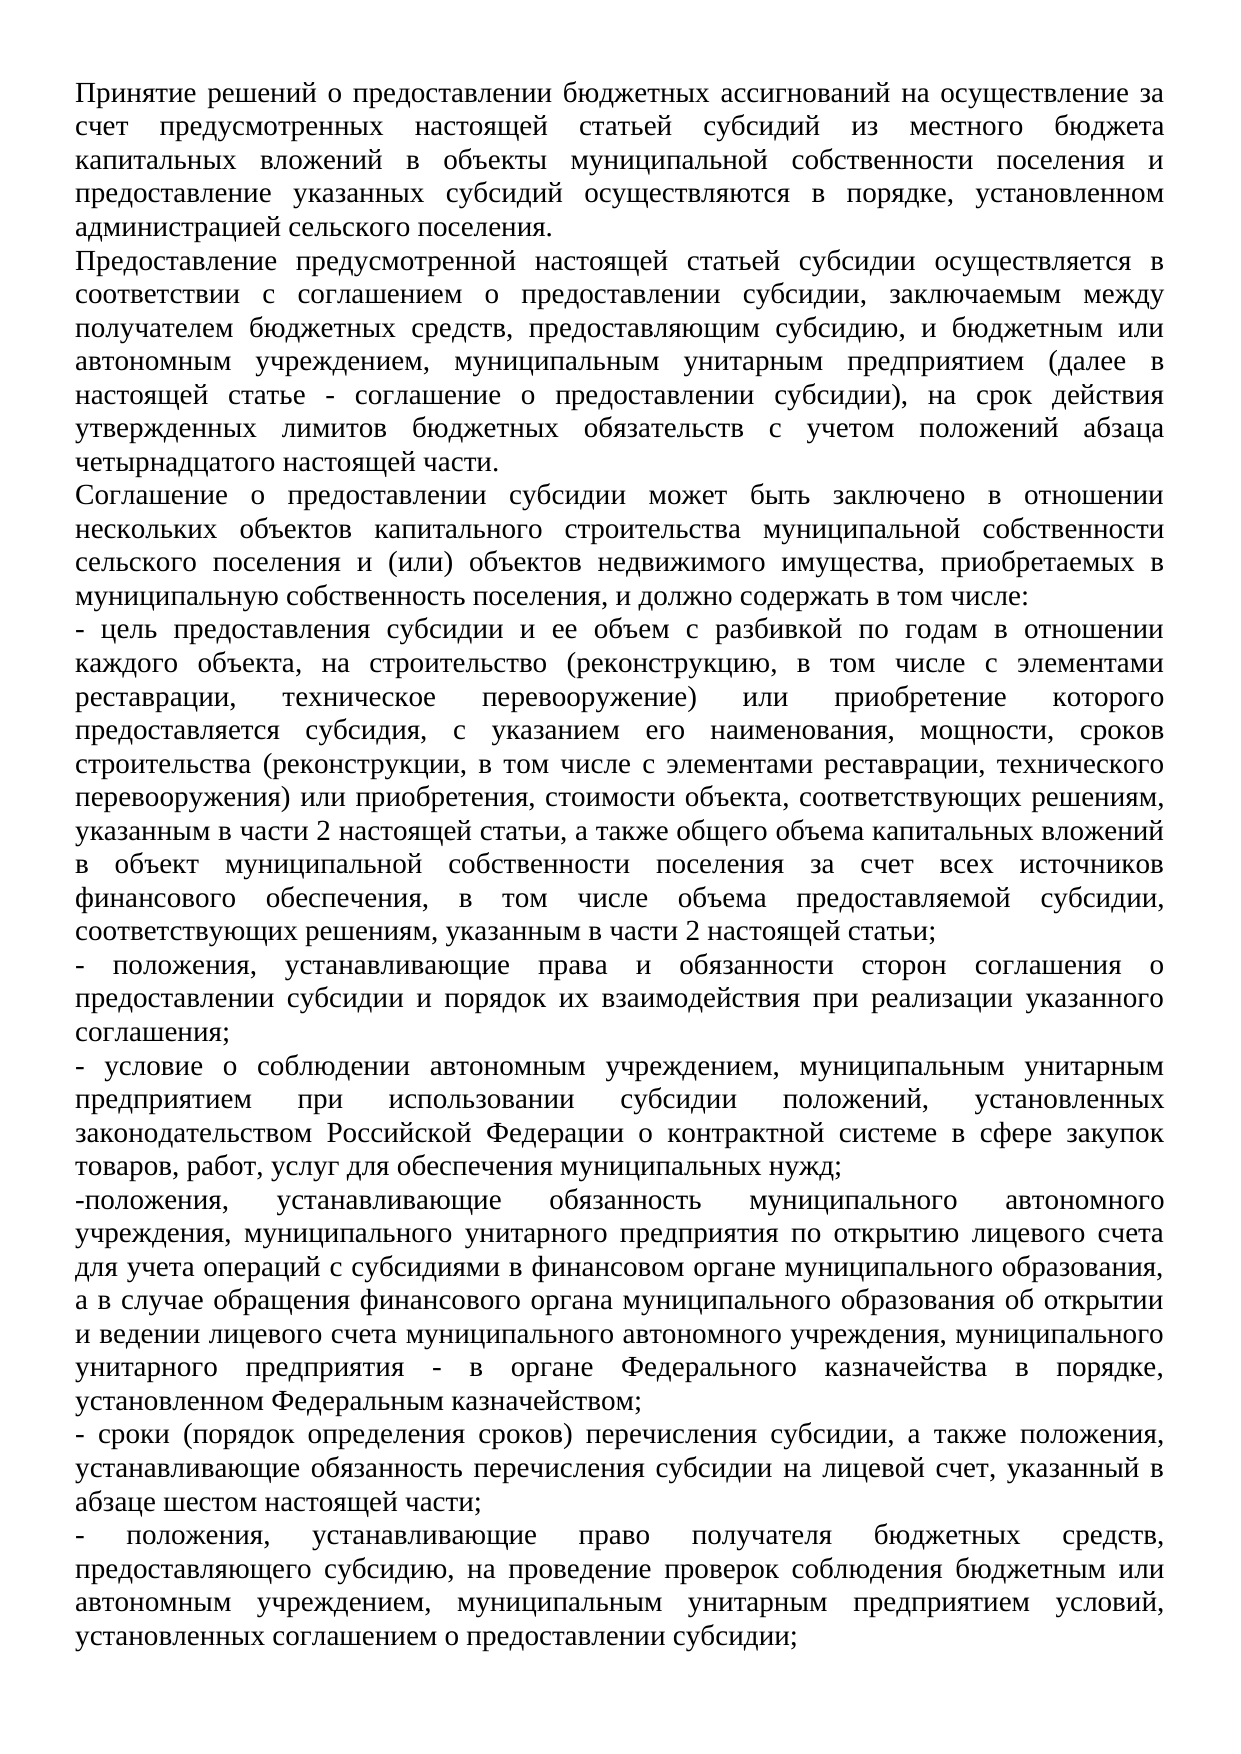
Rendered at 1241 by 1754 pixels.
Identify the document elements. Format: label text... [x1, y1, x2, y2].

text -положения, устанавливающие обязанность муниципального автономного учреждения, муниципального унитарного предприятия по открытию лицевого счета для учета операций с субсидиями в финансовом органе муниципального образования, а в случае обращения финансового органа муниципального образования об открытии и ведении лицевого счета муниципального автономного учреждения, муниципального унитарного предприятия - в органе Федерального казначейства в порядке, установленном Федеральным казначейством; [75, 1182, 1165, 1417]
text Принятие решений о предоставлении бюджетных ассигнований на осуществление за счет предусмотренных настоящей статьей субсидий из местного бюджета капитальных вложений в объекты муниципальной собственности поселения и предоставление указанных субсидий осуществляются в порядке, установленном администрацией сельского поселения. [75, 75, 1165, 243]
text - положения, устанавливающие право получателя бюджетных средств, предоставляющего субсидию, на проведение проверок соблюдения бюджетным или автономным учреждением, муниципальным унитарным предприятием условий, установленных соглашением о предоставлении субсидии; [75, 1517, 1165, 1651]
text Предоставление предусмотренной настоящей статьей субсидии осуществляется в соответствии с соглашением о предоставлении субсидии, заключаемым между получателем бюджетных средств, предоставляющим субсидию, и бюджетным или автономным учреждением, муниципальным унитарным предприятием (далее в настоящей статье - соглашение о предоставлении субсидии), на срок действия утвержденных лимитов бюджетных обязательств с учетом положений абзаца четырнадцатого настоящей части. [75, 243, 1165, 477]
text - цель предоставления субсидии и ее объем с разбивкой по годам в отношении каждого объекта, на строительство (реконструкцию, в том числе с элементами реставрации, техническое перевооружение) или приобретение которого предоставляется субсидия, с указанием его наименования, мощности, сроков строительства (реконструкции, в том числе с элементами реставрации, технического перевооружения) или приобретения, стоимости объекта, соответствующих решениям, указанным в части 2 настоящей статьи, а также общего объема капитальных вложений в объект муниципальной собственности поселения за счет всех источников финансового обеспечения, в том числе объема предоставляемой субсидии, соответствующих решениям, указанным в части 2 настоящей статьи; [75, 612, 1165, 947]
text - условие о соблюдении автономным учреждением, муниципальным унитарным предприятием при использовании субсидии положений, установленных законодательством Российской Федерации о контрактной системе в сфере закупок товаров, работ, услуг для обеспечения муниципальных нужд; [75, 1048, 1165, 1182]
text Соглашение о предоставлении субсидии может быть заключено в отношении нескольких объектов капитального строительства муниципальной собственности сельского поселения и (или) объектов недвижимого имущества, приобретаемых в муниципальную собственность поселения, и должно содержать в том числе: [75, 477, 1165, 612]
text - положения, устанавливающие права и обязанности сторон соглашения о предоставлении субсидии и порядок их взаимодействия при реализации указанного соглашения; [75, 947, 1165, 1048]
text - сроки (порядок определения сроков) перечисления субсидии, а также положения, устанавливающие обязанность перечисления субсидии на лицевой счет, указанный в абзаце шестом настоящей части; [75, 1417, 1165, 1517]
